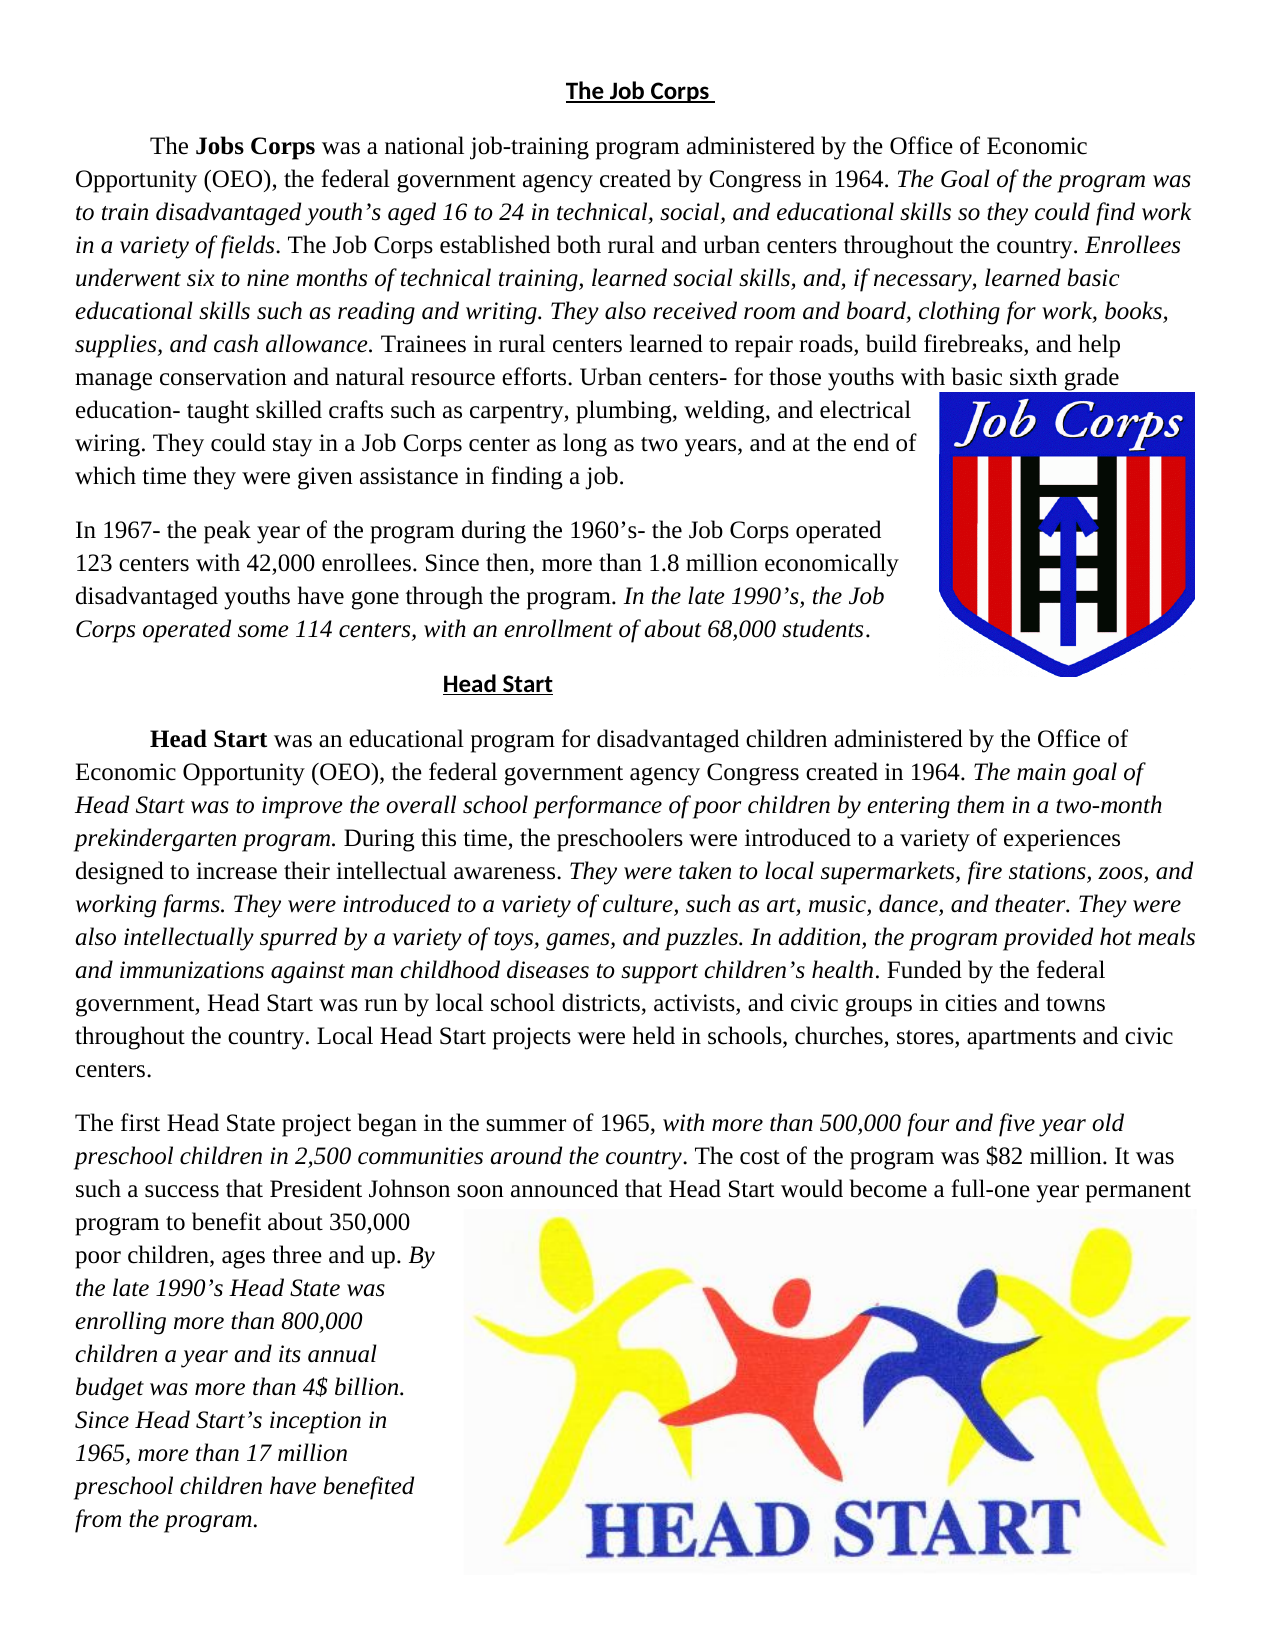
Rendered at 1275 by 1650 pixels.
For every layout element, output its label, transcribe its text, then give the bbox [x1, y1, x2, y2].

picture [459, 1209, 1196, 1571]
text Head Start [75, 668, 1200, 698]
text Head Start was an educational program for disadvantaged children administered by the Office of Economic Opportunity (OEO), the federal government agency Congress created in 1964. The main goal of Head Start was to improve the overall school performance of poor children by entering them in a two-month prekindergarten program. During this time, the preschoolers were introduced to a variety of experiences designed to increase their intellectual awareness. They were taken to local supermarkets, fire stations, zoos, and working farms. They were introduced to a variety of culture, such as art, music, dance, and theater. They were also intellectually spurred by a variety of toys, games, and puzzles. In addition, the program provided hot meals and immunizations against man childhood diseases to support children’s health. Funded by the federal government, Head Start was run by local school districts, activists, and civic groups in cities and towns throughout the country. Local Head Start projects were held in schools, churches, stores, apartments and civic centers. [75, 724, 1200, 1083]
text The Jobs Corps was a national job-training program administered by the Office of Economic Opportunity (OEO), the federal government agency created by Congress in 1964. The Goal of the program was to train disadvantaged youth’s aged 16 to 24 in technical, social, and educational skills so they could find work in a variety of fields. The Job Corps established both rural and urban centers throughout the country. Enrollees underwent six to nine months of technical training, learned social skills, and, if necessary, learned basic educational skills such as reading and writing. They also received room and board, clothing for work, books, supplies, and cash allowance. Trainees in rural centers learned to repair roads, build firebreaks, and help manage conservation and natural resource efforts. Urban centers- for those youths with basic sixth grade education- taught skilled crafts such as carpentry, plumbing, welding, and electrical wiring. They could stay in a Job Corps center as long as two years, and at the end of which time they were given assistance in finding a job. [75, 131, 1200, 490]
text In 1967- the peak year of the program during the 1960’s- the Job Corps operated 123 centers with 42,000 enrollees. Since then, more than 1.8 million economically disadvantaged youths have gone through the program. In the late 1990’s, the Job Corps operated some 114 centers, with an enrollment of about 68,000 students. [75, 515, 939, 643]
text The Job Corps [75, 75, 1200, 106]
picture [939, 392, 1195, 677]
